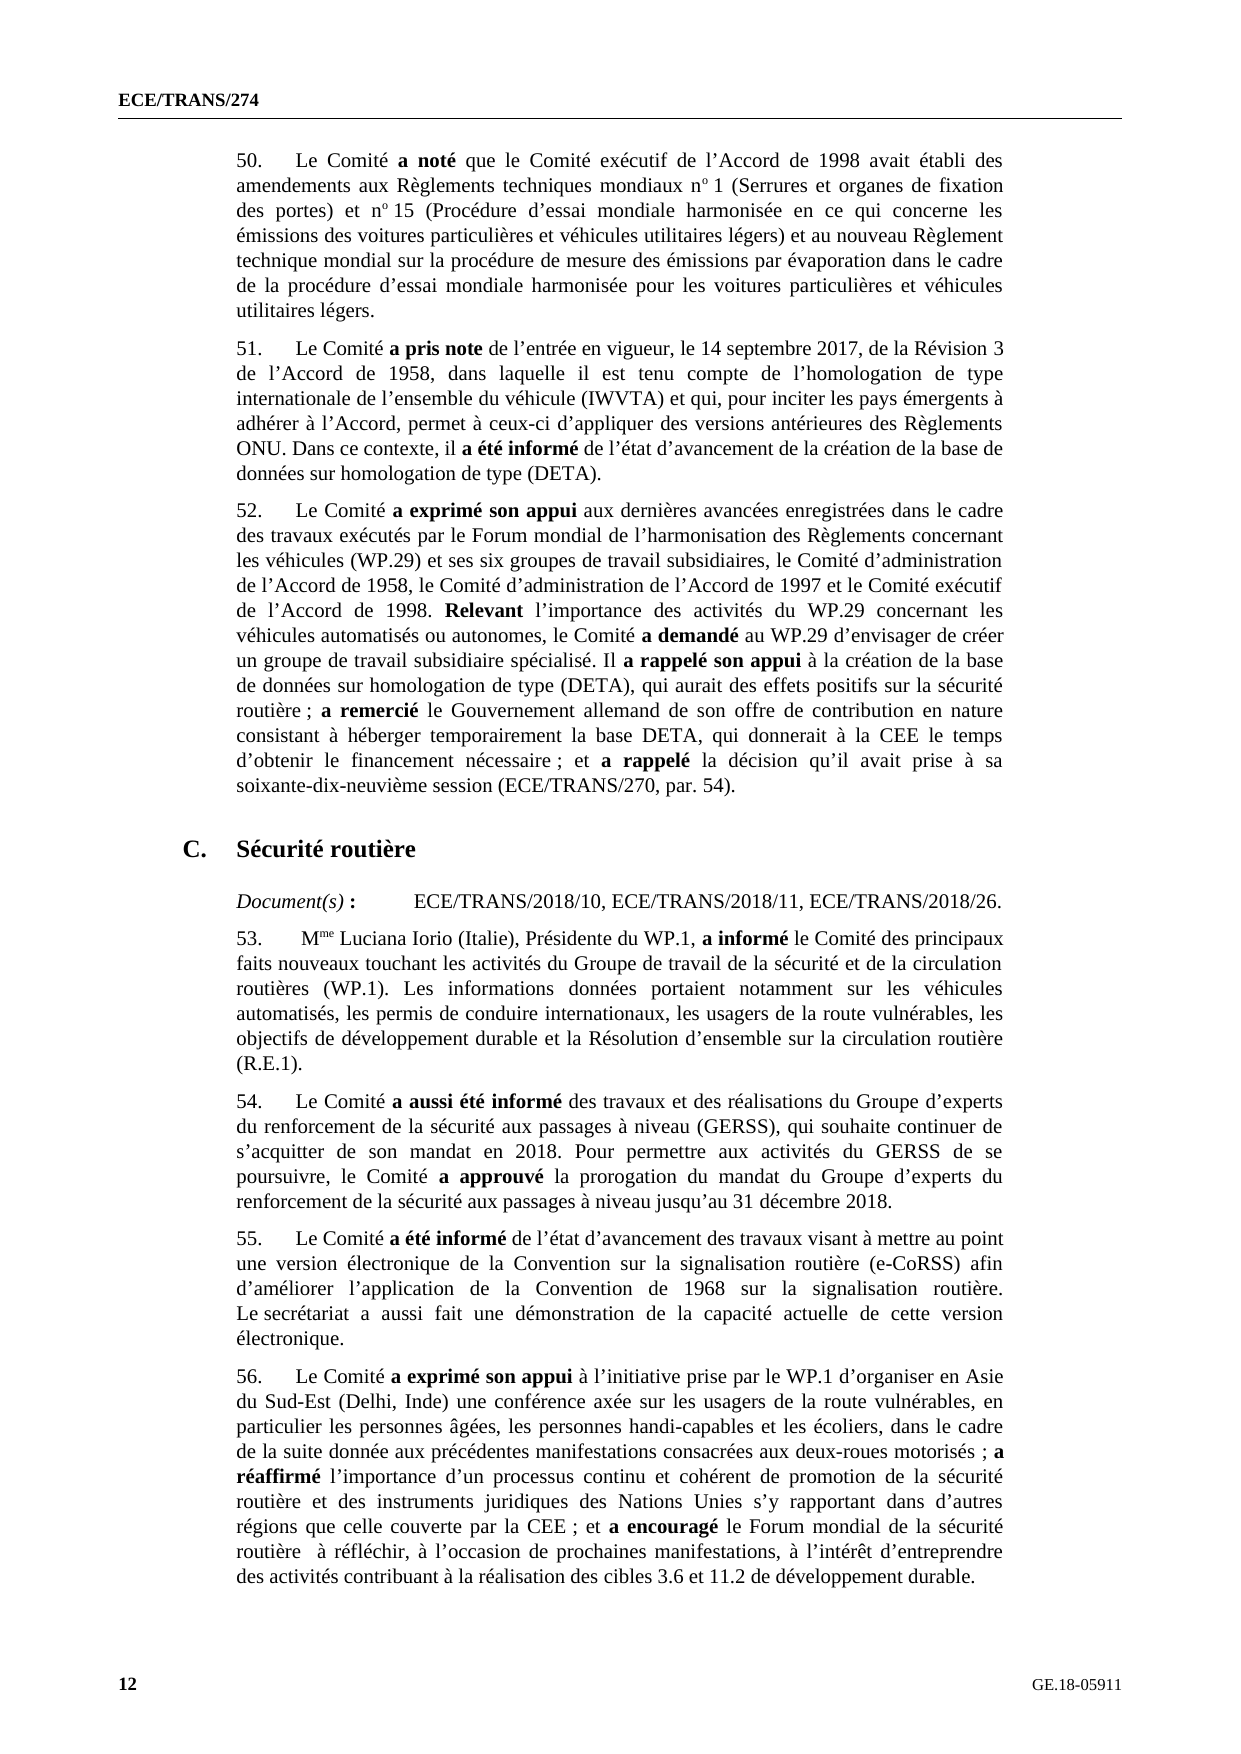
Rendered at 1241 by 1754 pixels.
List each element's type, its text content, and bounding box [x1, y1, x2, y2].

text C. Sécurité routière [118, 835, 1004, 863]
text 52. Le Comité a exprimé son appui aux dernières avancées enregistrées dans le cadre des travaux exécutés par le Forum mondial de l’harmonisation des Règlements concernant les véhicules (WP.29) et ses six groupes de travail subsidiaires, le Comité d’administration de l’Accord de 1958, le Comité d’administration de l’Accord de 1997 et le Comité exécutif de l’Accord de 1998. Relevant l’importance des activités du WP.29 concernant les véhicules automatisés ou autonomes, le Comité a demandé au WP.29 d’envisager de créer un groupe de travail subsidiaire spécialisé. Il a rappelé son appui à la création de la base de données sur homologation de type (DETA), qui aurait des effets positifs sur la sécurité routière ; a remercié le Gouvernement allemand de son offre de contribution en nature consistant à héberger temporairement la base DETA, qui donnerait à la CEE le temps d’obtenir le financement nécessaire ; et a rappelé la décision qu’il avait prise à sa soixante-dix-neuvième session (ECE/TRANS/270, par. 54). [236, 498, 1004, 798]
text 50. Le Comité a noté que le Comité exécutif de l’Accord de 1998 avait établi des amendements aux Règlements techniques mondiaux no 1 (Serrures et organes de fixation des portes) et no 15 (Procédure d’essai mondiale harmonisée en ce qui concerne les émissions des voitures particulières et véhicules utilitaires légers) et au nouveau Règlement technique mondial sur la procédure de mesure des émissions par évaporation dans le cadre de la procédure d’essai mondiale harmonisée pour les voitures particulières et véhicules utilitaires légers. [236, 148, 1004, 323]
text 55. Le Comité a été informé de l’état d’avancement des travaux visant à mettre au point une version électronique de la Convention sur la signalisation routière (e-CoRSS) afin d’améliorer l’application de la Convention de 1968 sur la signalisation routière. Le secrétariat a aussi fait une démonstration de la capacité actuelle de cette version électronique. [236, 1226, 1004, 1351]
text 51. Le Comité a pris note de l’entrée en vigueur, le 14 septembre 2017, de la Révision 3 de l’Accord de 1958, dans laquelle il est tenu compte de l’homologation de type internationale de l’ensemble du véhicule (IWVTA) et qui, pour inciter les pays émergents à adhérer à l’Accord, permet à ceux-ci d’appliquer des versions antérieures des Règlements ONU. Dans ce contexte, il a été informé de l’état d’avancement de la création de la base de données sur homologation de type (DETA). [236, 335, 1004, 485]
text 53. Mme Luciana Iorio (Italie), Présidente du WP.1, a informé le Comité des principaux faits nouveaux touchant les activités du Groupe de travail de la sécurité et de la circulation routières (WP.1). Les informations données portaient notamment sur les véhicules automatisés, les permis de conduire internationaux, les usagers de la route vulnérables, les objectifs de développement durable et la Résolution d’ensemble sur la circulation routière (R.E.1). [236, 926, 1004, 1076]
text 54. Le Comité a aussi été informé des travaux et des réalisations du Groupe d’experts du renforcement de la sécurité aux passages à niveau (GERSS), qui souhaite continuer de s’acquitter de son mandat en 2018. Pour permettre aux activités du GERSS de se poursuivre, le Comité a approuvé la prorogation du mandat du Groupe d’experts du renforcement de la sécurité aux passages à niveau jusqu’au 31 décembre 2018. [236, 1088, 1004, 1213]
text 56. Le Comité a exprimé son appui à l’initiative prise par le WP.1 d’organiser en Asie du Sud-Est (Delhi, Inde) une conférence axée sur les usagers de la route vulnérables, en particulier les personnes âgées, les personnes handi-capables et les écoliers, dans le cadre de la suite donnée aux précédentes manifestations consacrées aux deux-roues motorisés ; a réaffirmé l’importance d’un processus continu et cohérent de promotion de la sécurité routière et des instruments juridiques des Nations Unies s’y rapportant dans d’autres régions que celle couverte par la CEE ; et a encouragé le Forum mondial de la sécurité routière à réfléchir, à l’occasion de prochaines manifestations, à l’intérêt d’entreprendre des activités contribuant à la réalisation des cibles 3.6 et 11.2 de développement durable. [236, 1363, 1004, 1588]
text Document(s) : ECE/TRANS/2018/10, ECE/TRANS/2018/11, ECE/TRANS/2018/26. [236, 888, 1004, 913]
